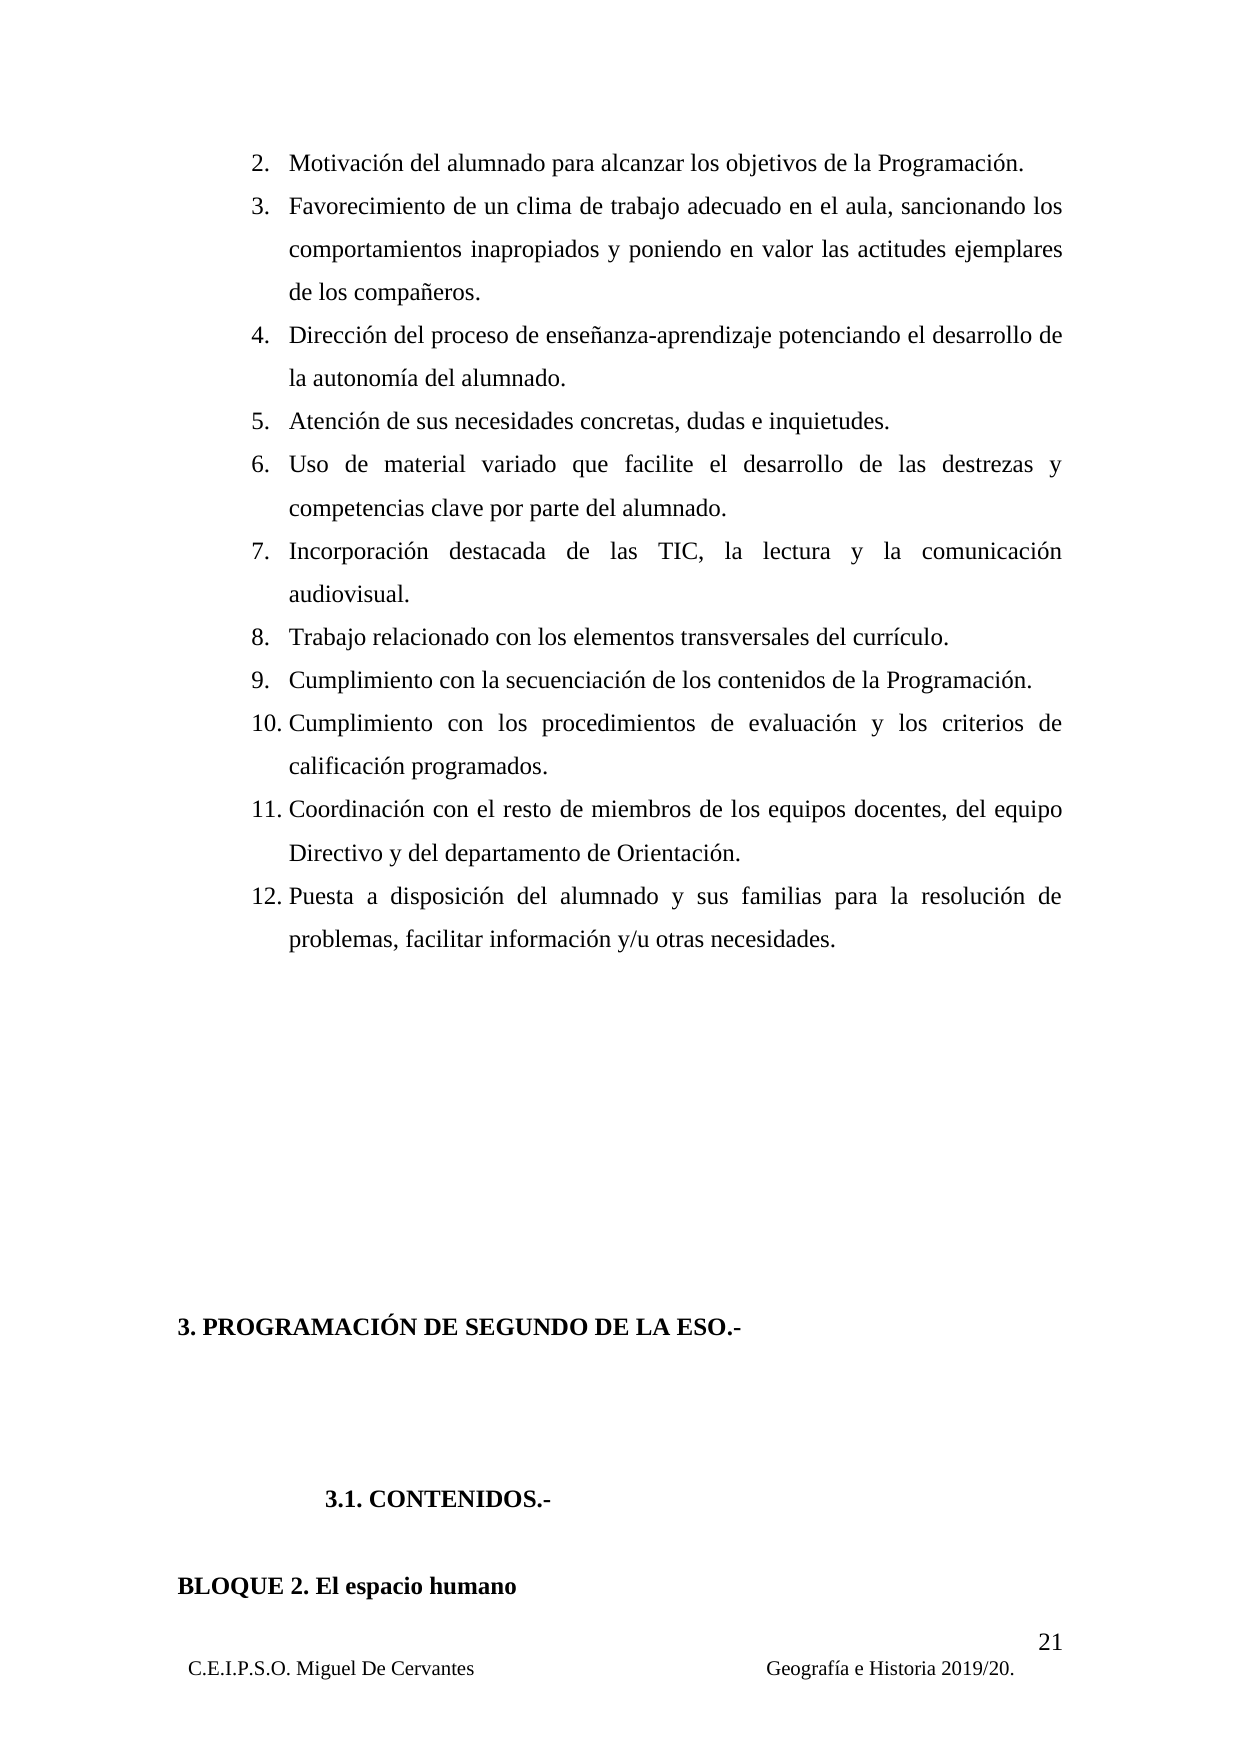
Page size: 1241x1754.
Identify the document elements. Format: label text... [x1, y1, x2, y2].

text BLOQUE 2. El espacio humano [177, 1571, 1063, 1599]
list Coordinación con el resto de miembros de los equipos docentes, del equipo Directivo y del departamento de Orientación. [251, 794, 1063, 866]
text 3.1. CONTENIDOS.- [251, 1484, 1063, 1513]
list Puesta a disposición del alumnado y sus familias para la resolución de problemas, facilitar información y/u otras necesidades. [251, 881, 1063, 953]
list Atención de sus necesidades concretas, dudas e inquietudes. [251, 406, 1063, 435]
list Motivación del alumnado para alcanzar los objetivos de la Programación. [251, 148, 1063, 176]
list Uso de material variado que facilite el desarrollo de las destrezas y competencias clave por parte del alumnado. [251, 449, 1063, 521]
list Incorporación destacada de las TIC, la lectura y la comunicación audiovisual. [251, 536, 1063, 608]
list Cumplimiento con la secuenciación de los contenidos de la Programación. [251, 665, 1063, 694]
list Cumplimiento con los procedimientos de evaluación y los criterios de calificación programados. [251, 708, 1063, 780]
list Dirección del proceso de enseñanza-aprendizaje potenciando el desarrollo de la autonomía del alumnado. [251, 320, 1063, 392]
list Favorecimiento de un clima de trabajo adecuado en el aula, sancionando los comportamientos inapropiados y poniendo en valor las actitudes ejemplares de los compañeros. [251, 191, 1063, 306]
text 3. PROGRAMACIÓN DE SEGUNDO DE LA ESO.- [177, 1312, 1063, 1341]
list Trabajo relacionado con los elementos transversales del currículo. [251, 622, 1063, 651]
